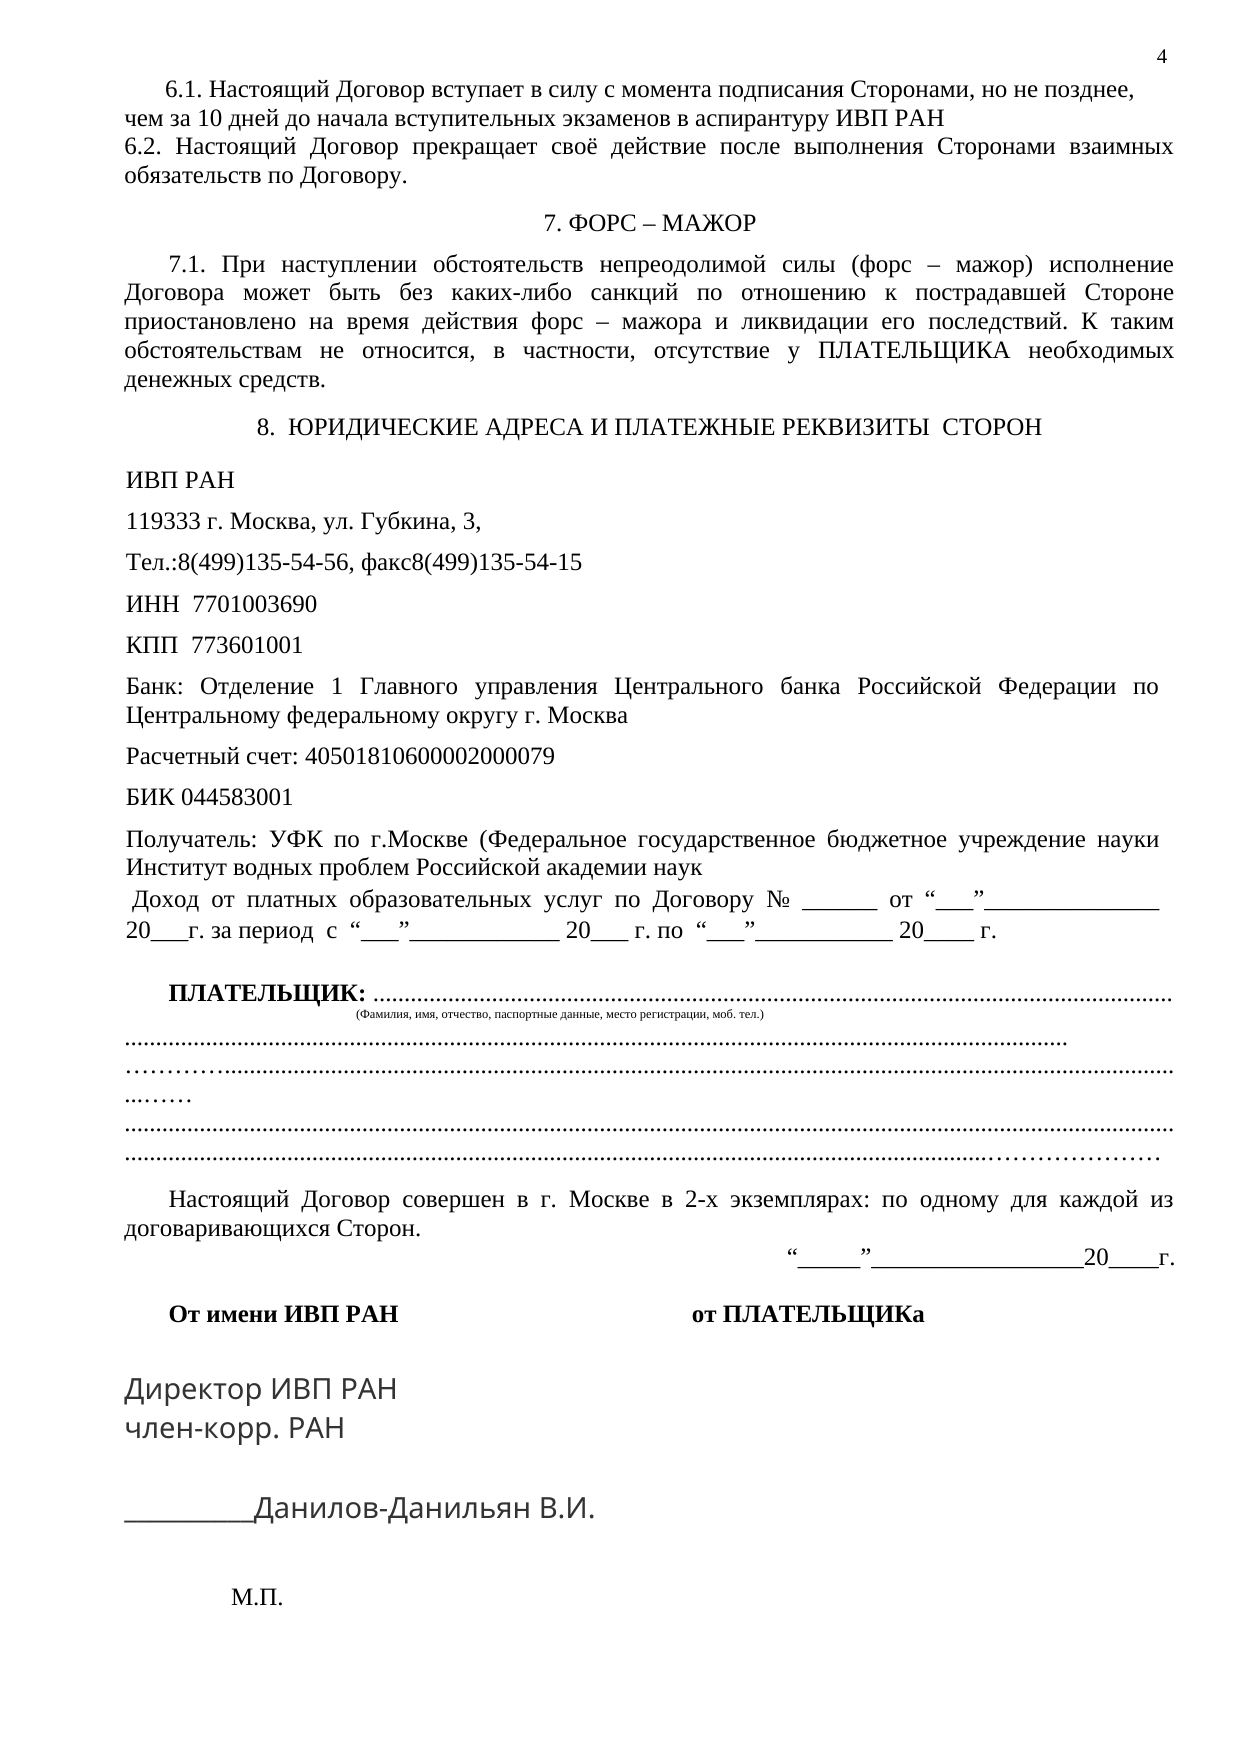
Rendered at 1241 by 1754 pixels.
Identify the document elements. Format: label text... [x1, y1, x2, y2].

text “_____”_________________20____г. [124, 1242, 1175, 1271]
text От имени ИВП РАН от ПЛАТЕЛЬЩИКа [124, 1299, 1175, 1328]
text ИНН 7701003690 [126, 589, 1161, 617]
text ПЛАТЕЛЬЩИК: ................................................................................................................................ [124, 978, 1175, 1007]
text Расчетный счет: 40501810600002000079 [126, 741, 1161, 770]
text чем за 10 дней до начала вступительных экзаменов в аспирантуру ИВП РАН [124, 103, 1175, 131]
text 7. ФОРС – МАЖОР [124, 208, 1175, 237]
text Банк: Отделение 1 Главного управления Центрального банка Российской Федерации по Центральному федеральному округу г. Москва [126, 671, 1161, 729]
text ИВП РАН [126, 465, 1161, 494]
text 7.1. При наступлении обстоятельств непреодолимой силы (форс – мажор) исполнение Договора может быть без каких-либо санкций по отношению к пострадавшей Стороне приостановлено на время действия форс – мажора и ликвидации его последствий. К таким обстоятельствам не относится, в частности, отсутствие у ПЛАТЕЛЬЩИКА необходимых денежных средств. [124, 249, 1175, 392]
text 119333 г. Москва, ул. Губкина, 3, [126, 506, 1161, 535]
text член-корр. РАН [124, 1408, 1092, 1447]
text КПП 773601001 [126, 630, 1161, 659]
text М.П. [124, 1582, 1175, 1611]
text (Фамилия, имя, отчество, паспортные данные, место регистрации, моб. тел.) .......................................................................................................................................................…………...........................................................................................................................................................…… ..................................................................................................................................................................................................................................................................................................................………………… [124, 1007, 1175, 1165]
text Настоящий Договор совершен в г. Москве в 2-х экземплярах: по одному для каждой из договаривающихся Сторон. [124, 1184, 1175, 1242]
text 8. ЮРИДИЧЕСКИЕ АДРЕСА И ПЛАТЕЖНЫЕ РЕКВИЗИТЫ СТОРОН [124, 412, 1175, 440]
text БИК 044583001 [126, 782, 1161, 811]
text Получатель: УФК по г.Москве (Федеральное государственное бюджетное учреждение науки Институт водных проблем Российской академии наук [126, 824, 1161, 881]
text 6.1. Настоящий Договор вступает в силу с момента подписания Сторонами, но не позднее, [124, 74, 1175, 103]
text __________Данилов-Данильян В.И. [124, 1487, 1092, 1527]
text Директор ИВП РАН [124, 1368, 1041, 1408]
text Тел.:8(499)135-54-56, факс8(499)135-54-15 [126, 547, 1161, 576]
text 6.2. Настоящий Договор прекращает своё действие после выполнения Сторонами взаимных обязательств по Договору. [124, 131, 1175, 189]
text Доход от платных образовательных услуг по Договору № ______ от “___”______________ 20___г. за период с “___”____________ 20___ г. по “___”___________ 20____ г. [126, 881, 1161, 944]
